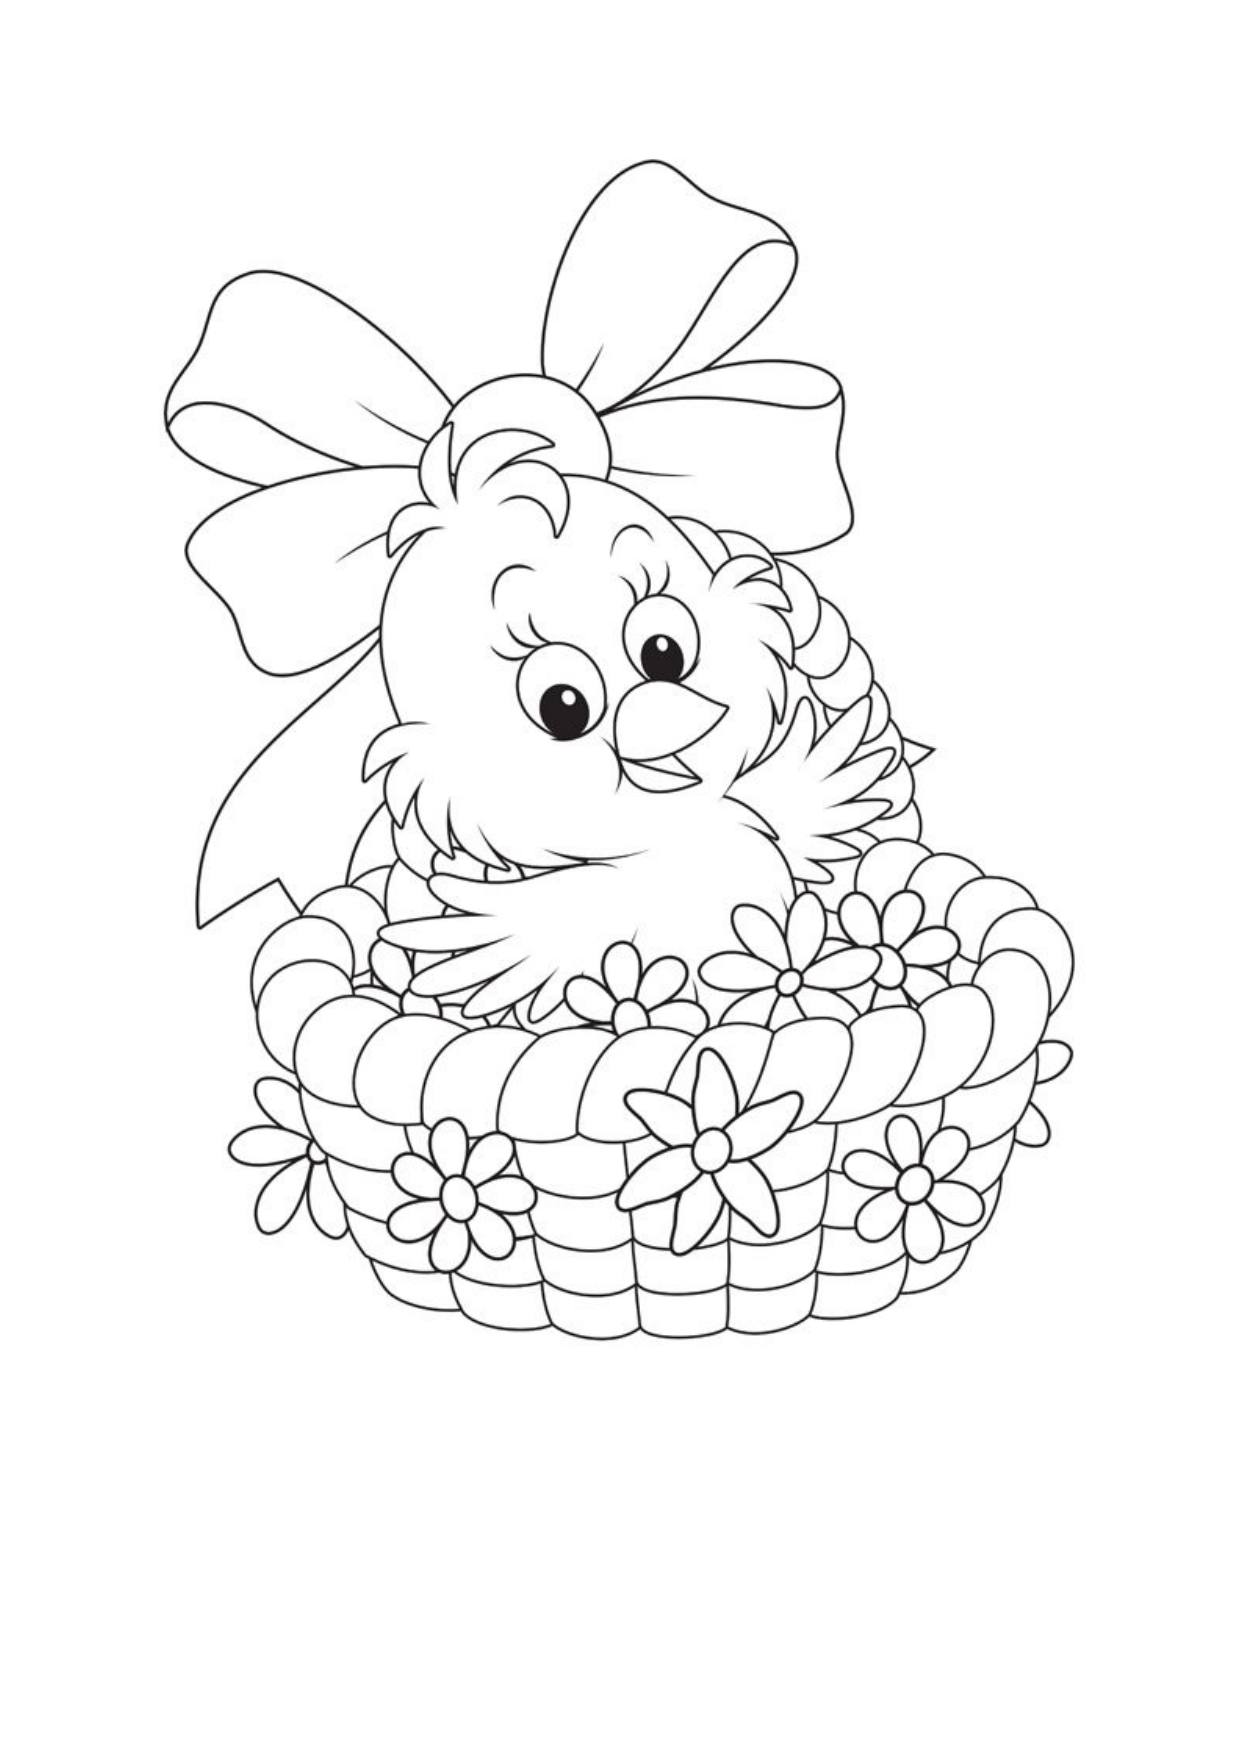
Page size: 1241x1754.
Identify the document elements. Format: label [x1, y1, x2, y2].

picture [147, 147, 1086, 1359]
